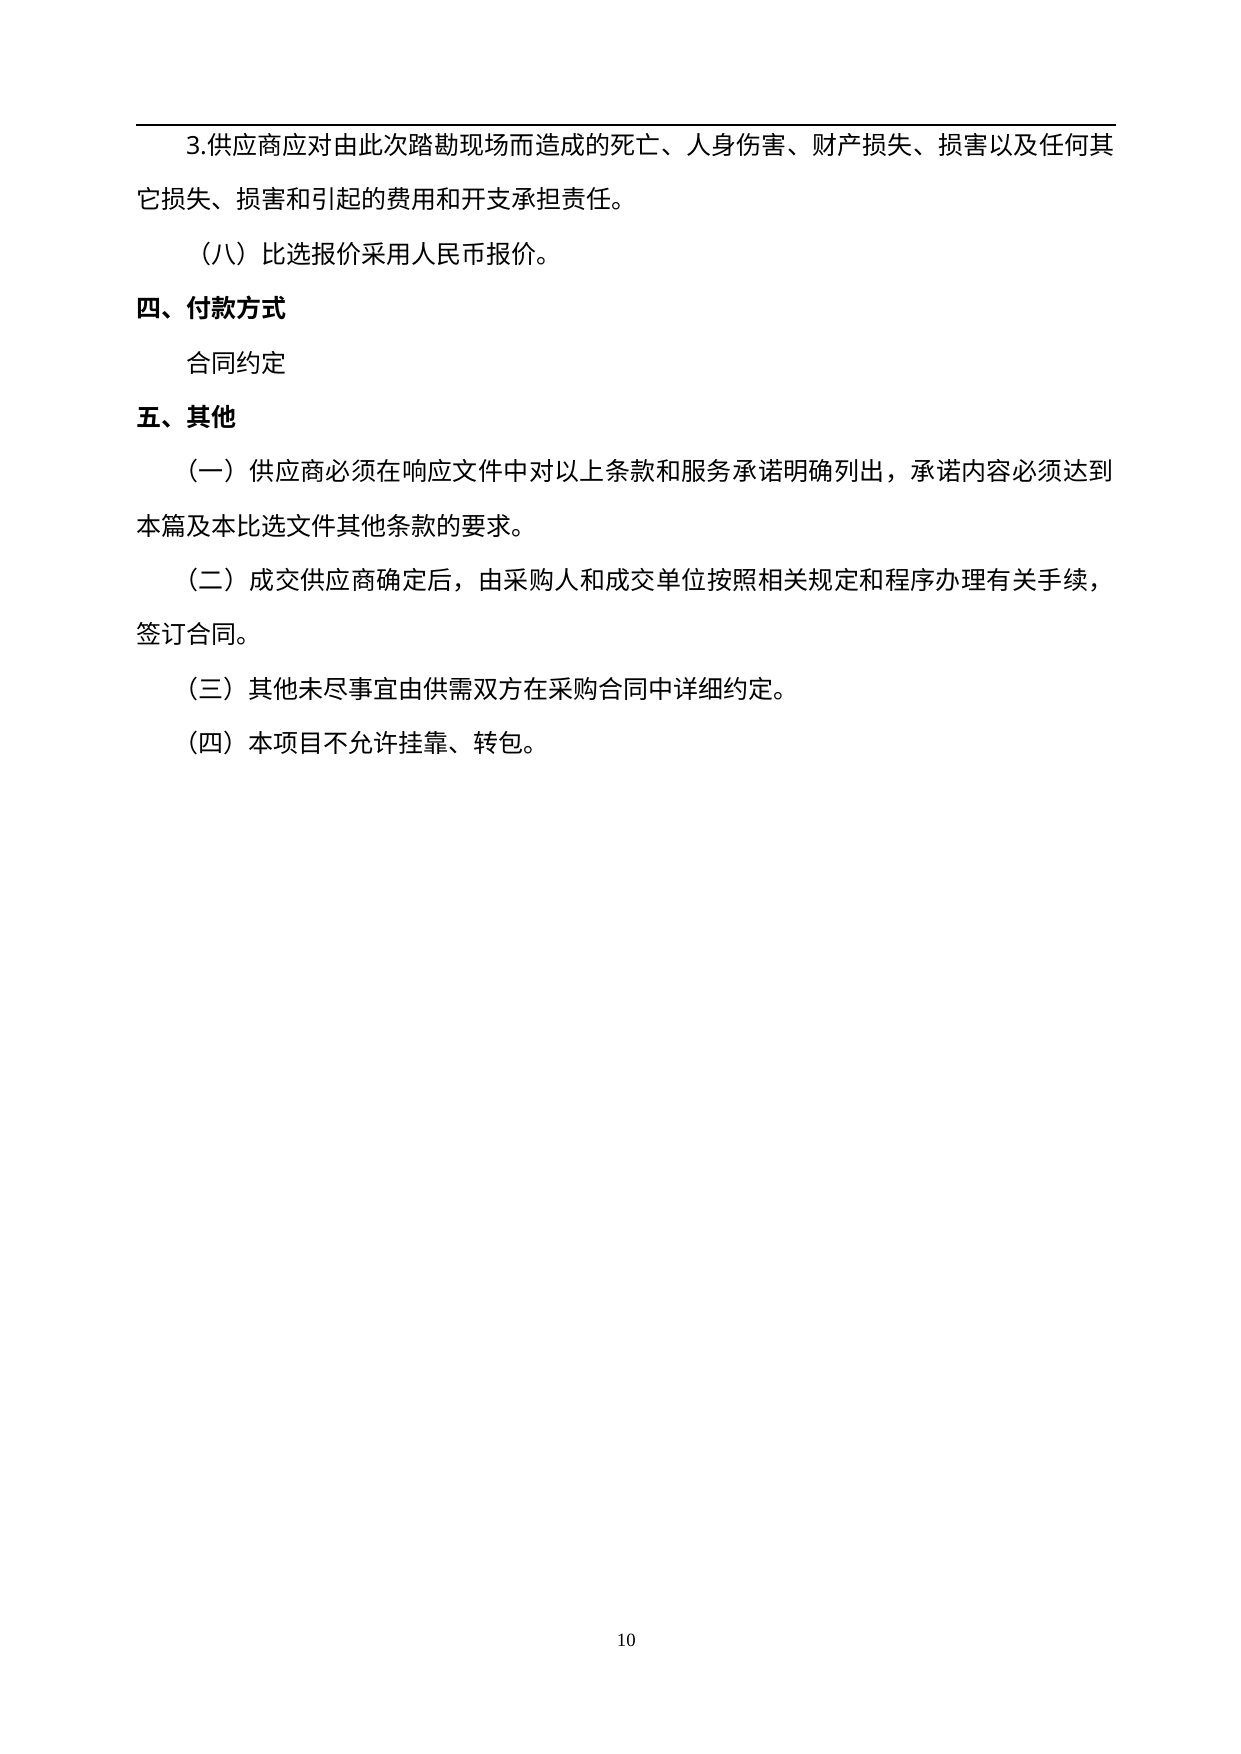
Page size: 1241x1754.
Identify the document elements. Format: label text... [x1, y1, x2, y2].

text （一）供应商必须在响应文件中对以上条款和服务承诺明确列出，承诺内容必须达到本篇及本比选文件其他条款的要求。 [136, 452, 1116, 542]
text 合同约定 [136, 343, 1116, 379]
text （二）成交供应商确定后，由采购人和成交单位按照相关规定和程序办理有关手续，签订合同。 [136, 561, 1116, 651]
text （三）其他未尽事宜由供需双方在采购合同中详细约定。 [136, 669, 1116, 706]
subtitle 四、付款方式 [136, 289, 1116, 325]
text （八）比选报价采用人民币报价。 [136, 234, 1116, 271]
subtitle 五、其他 [136, 397, 1116, 434]
text （四）本项目不允许挂靠、转包。 [136, 724, 1116, 760]
text 3.供应商应对由此次踏勘现场而造成的死亡、人身伤害、财产损失、损害以及任何其它损失、损害和引起的费用和开支承担责任。 [136, 126, 1116, 216]
